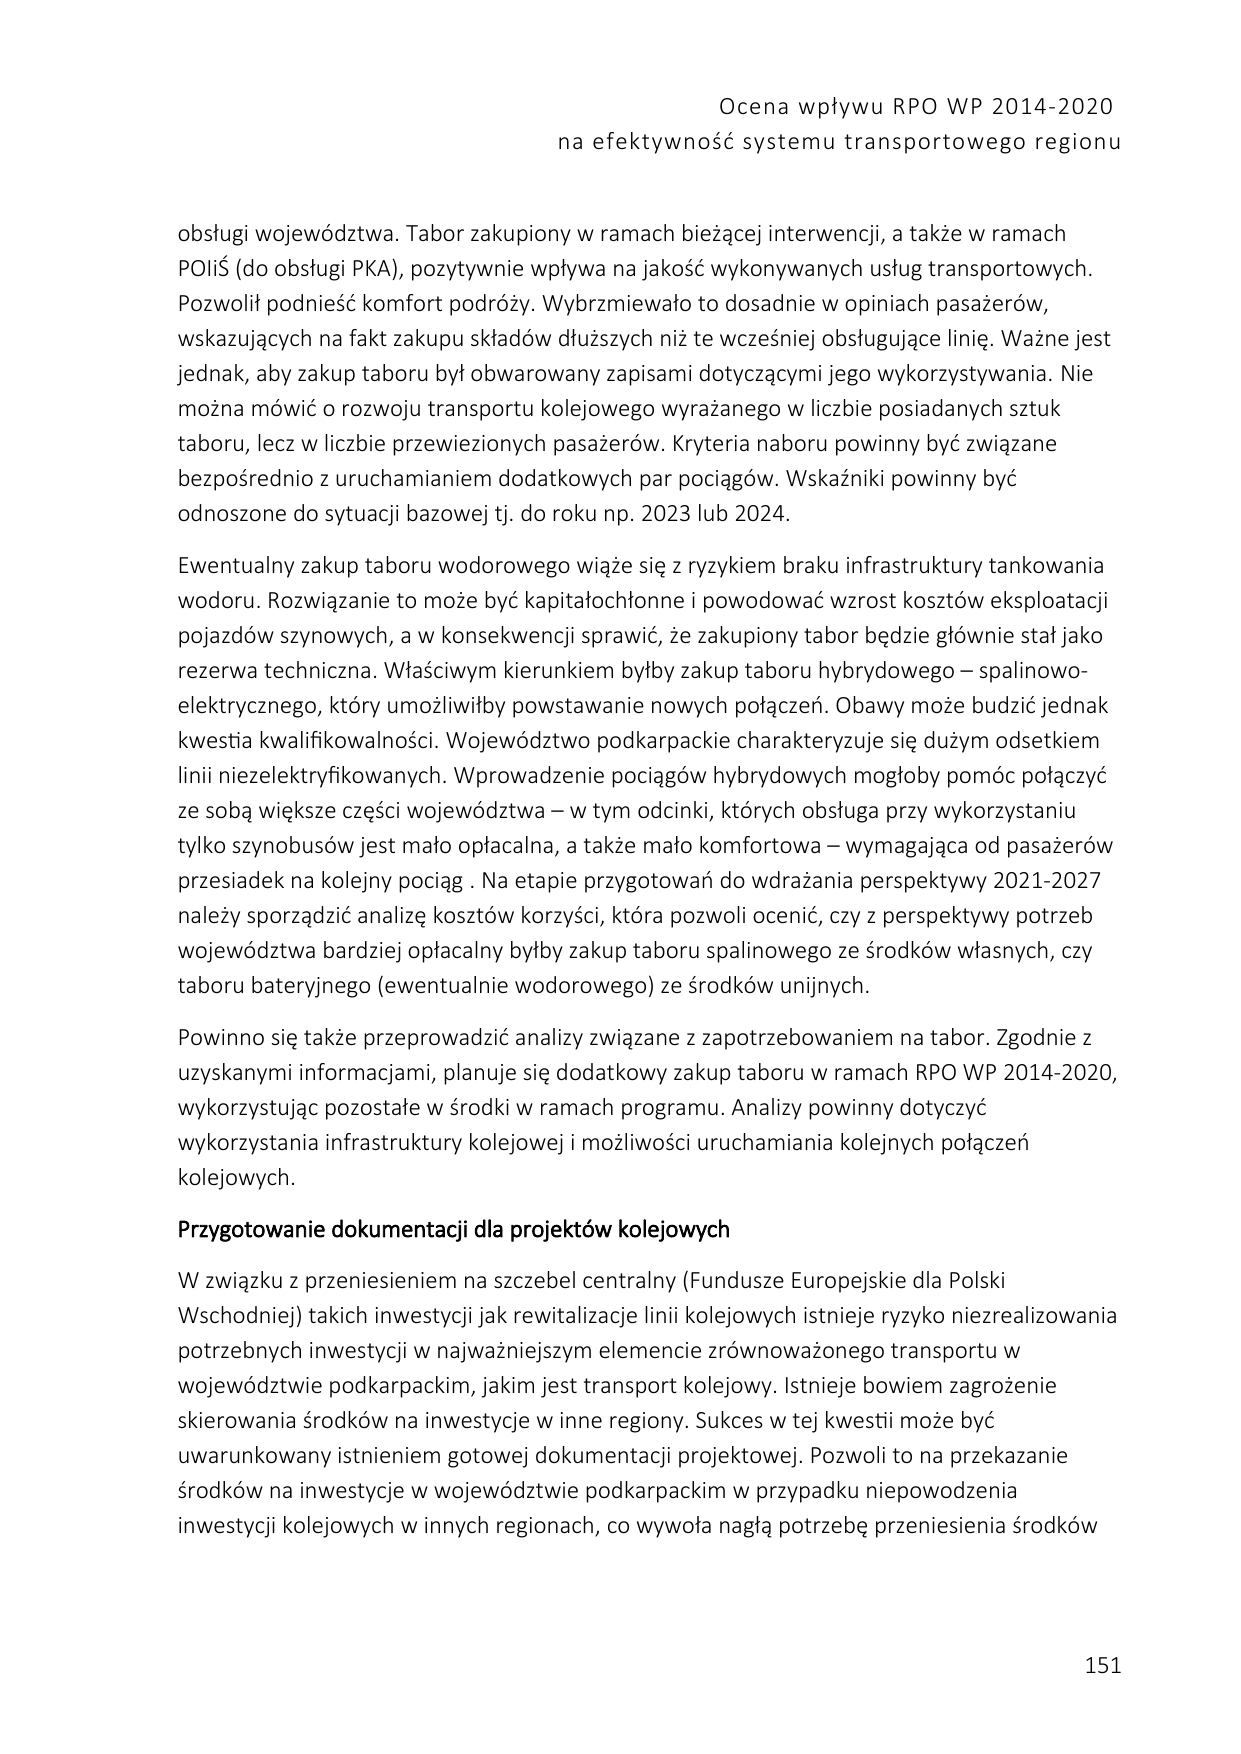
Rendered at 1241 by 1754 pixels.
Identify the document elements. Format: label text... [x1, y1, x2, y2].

text Powinno się także przeprowadzić analizy związane z zapotrzebowaniem na tabor. Zgodnie z uzyskanymi informacjami, planuje się dodatkowy zakup taboru w ramach RPO WP 2014-2020, wykorzystując pozostałe w środki w ramach programu. Analizy powinny dotyczyć wykorzystania infrastruktury kolejowej i możliwości uruchamiania kolejnych połączeń kolejowych. [177, 1021, 1122, 1191]
text Przygotowanie dokumentacji dla projektów kolejowych [177, 1212, 1122, 1243]
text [177, 1264, 1122, 1540]
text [177, 217, 1122, 528]
text Ewentualny zakup taboru wodorowego wiąże się z ryzykiem braku infrastruktury tankowania wodoru. Rozwiązanie to może być kapitałochłonne i powodować wzrost kosztów eksploatacji pojazdów szynowych, a w konsekwencji sprawić, że zakupiony tabor będzie głównie stał jako rezerwa techniczna. Właściwym kierunkiem byłby zakup taboru hybrydowego – spalinowo-elektrycznego, który umożliwiłby powstawanie nowych połączeń. Obawy może budzić jednak kwestia kwalifikowalności. Województwo podkarpackie charakteryzuje się dużym odsetkiem linii niezelektryfikowanych. Wprowadzenie pociągów hybrydowych mogłoby pomóc połączyć ze sobą większe części województwa – w tym odcinki, których obsługa przy wykorzystaniu tylko szynobusów jest mało opłacalna, a także mało komfortowa – wymagająca od pasażerów przesiadek na kolejny pociąg . Na etapie przygotowań do wdrażania perspektywy 2021-2027 należy sporządzić analizę kosztów korzyści, która pozwoli ocenić, czy z perspektywy potrzeb województwa bardziej opłacalny byłby zakup taboru spalinowego ze środków własnych, czy taboru bateryjnego (ewentualnie wodorowego) ze środków unijnych. [177, 549, 1122, 1000]
